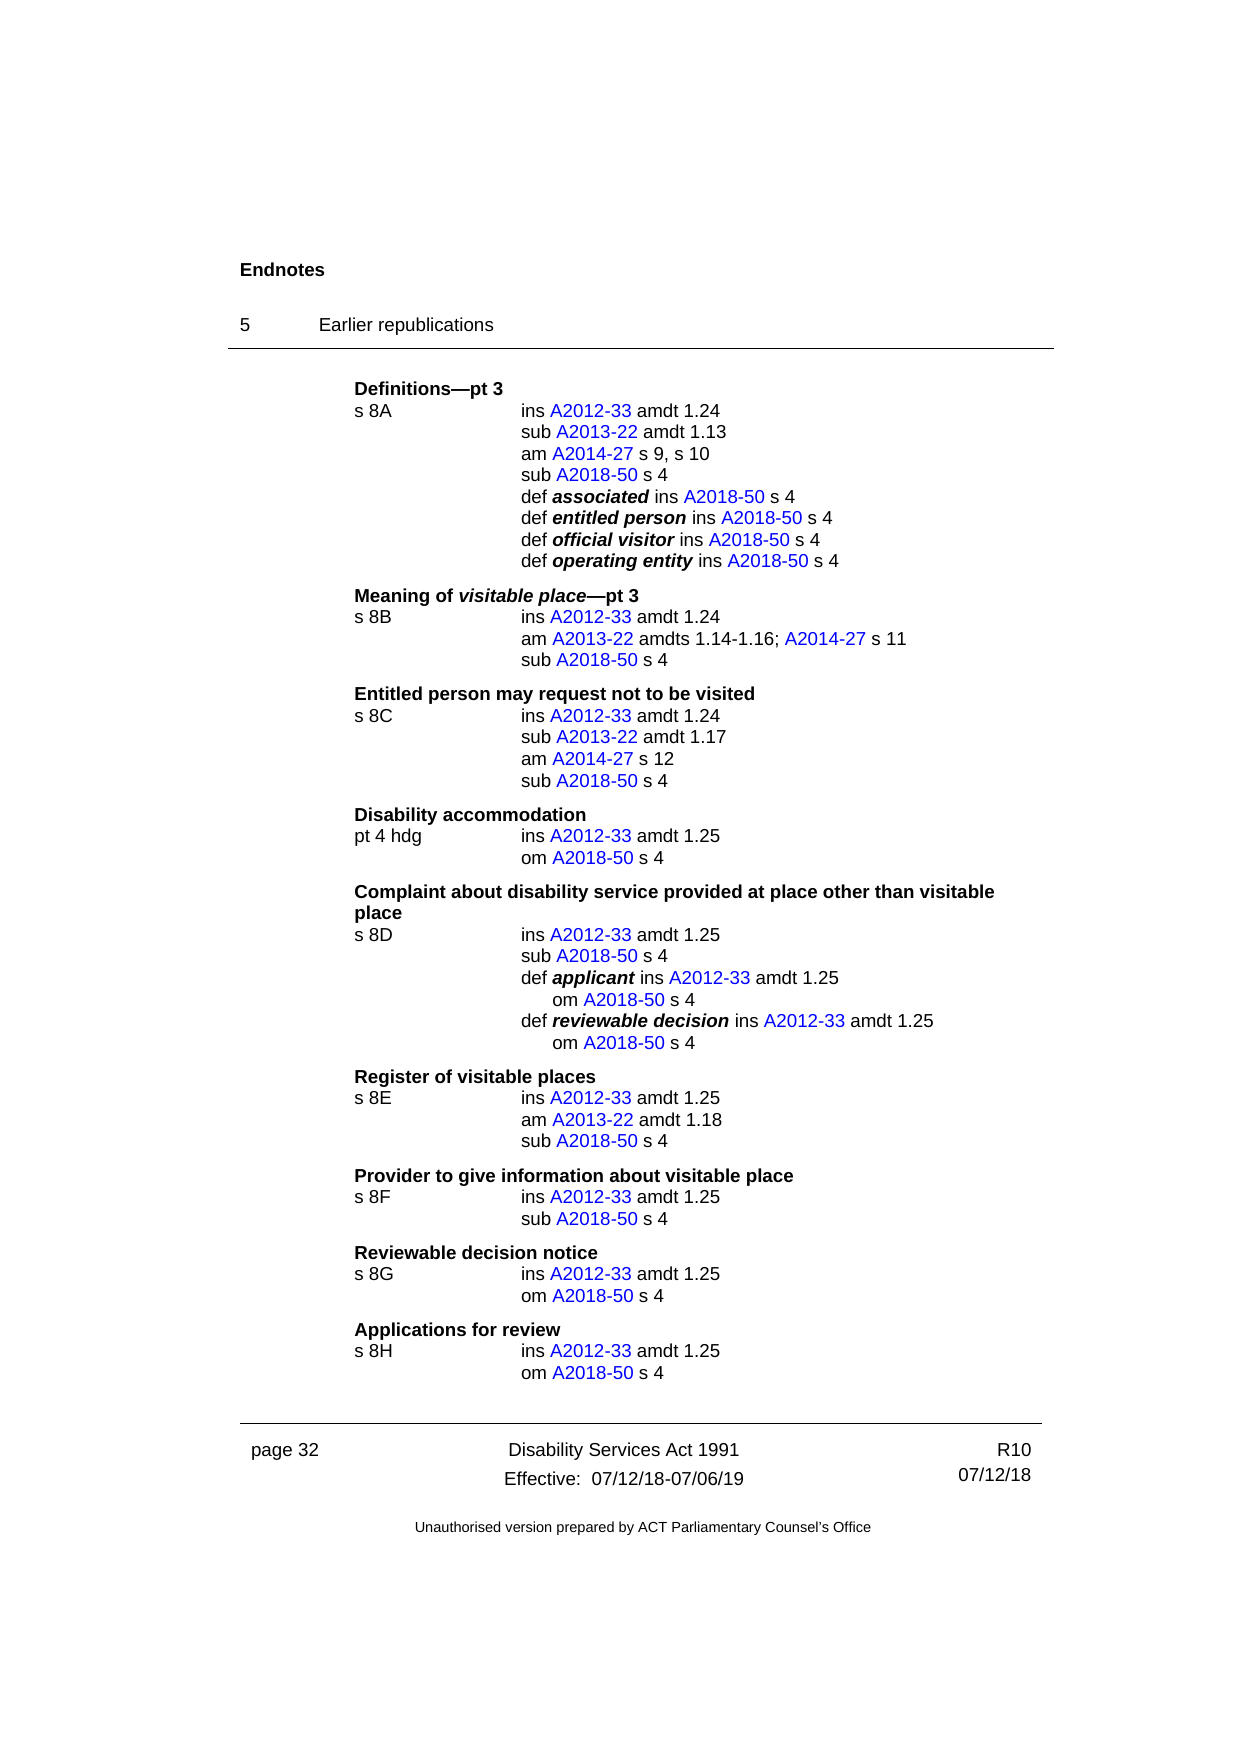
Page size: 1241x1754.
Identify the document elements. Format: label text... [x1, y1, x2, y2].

text Meaning of visitable place—pt 3 [354, 584, 1042, 606]
text sub A2018-50 s 4 [354, 945, 1042, 967]
text s 8G ins A2012-33 amdt 1.25 [354, 1263, 1042, 1285]
text sub A2018-50 s 4 [354, 464, 1042, 486]
text s 8B ins A2012-33 amdt 1.24 [354, 606, 1042, 627]
text Definitions—pt 3 [354, 378, 1042, 399]
text om A2018-50 s 4 [354, 988, 1042, 1010]
text sub A2018-50 s 4 [354, 1207, 1042, 1229]
text s 8F ins A2012-33 amdt 1.25 [354, 1186, 1042, 1207]
text am A2014-27 s 9, s 10 [354, 442, 1042, 464]
text om A2018-50 s 4 [354, 1362, 1042, 1383]
text def entitled person ins A2018-50 s 4 [354, 507, 1042, 529]
text def associated ins A2018-50 s 4 [354, 486, 1042, 507]
text Provider to give information about visitable place [354, 1164, 1042, 1186]
text Applications for review [354, 1319, 1042, 1340]
text def official visitor ins A2018-50 s 4 [354, 529, 1042, 550]
text sub A2018-50 s 4 [354, 1130, 1042, 1152]
text def reviewable decision ins A2012-33 amdt 1.25 [354, 1010, 1042, 1032]
text s 8C ins A2012-33 amdt 1.24 [354, 705, 1042, 726]
text sub A2018-50 s 4 [354, 649, 1042, 671]
text am A2013-22 amdts 1.14-1.16; A2014-27 s 11 [354, 627, 1042, 649]
text am A2014-27 s 12 [354, 748, 1042, 769]
text Complaint about disability service provided at place other than visitable place [354, 881, 1042, 924]
text def applicant ins A2012-33 amdt 1.25 [354, 967, 1042, 988]
text s 8A ins A2012-33 amdt 1.24 [354, 399, 1042, 421]
text s 8H ins A2012-33 amdt 1.25 [354, 1340, 1042, 1362]
text om A2018-50 s 4 [354, 1285, 1042, 1306]
text Register of visitable places [354, 1066, 1042, 1087]
text Entitled person may request not to be visited [354, 683, 1042, 705]
text Reviewable decision notice [354, 1242, 1042, 1263]
text sub A2013-22 amdt 1.13 [354, 421, 1042, 442]
text sub A2013-22 amdt 1.17 [354, 726, 1042, 748]
text s 8D ins A2012-33 amdt 1.25 [354, 924, 1042, 945]
text Disability accommodation [354, 803, 1042, 825]
text am A2013-22 amdt 1.18 [354, 1109, 1042, 1130]
text def operating entity ins A2018-50 s 4 [354, 550, 1042, 572]
text pt 4 hdg ins A2012-33 amdt 1.25 [354, 825, 1042, 847]
text sub A2018-50 s 4 [354, 769, 1042, 791]
text om A2018-50 s 4 [354, 1032, 1042, 1053]
text s 8E ins A2012-33 amdt 1.25 [354, 1087, 1042, 1109]
text om A2018-50 s 4 [354, 847, 1042, 868]
